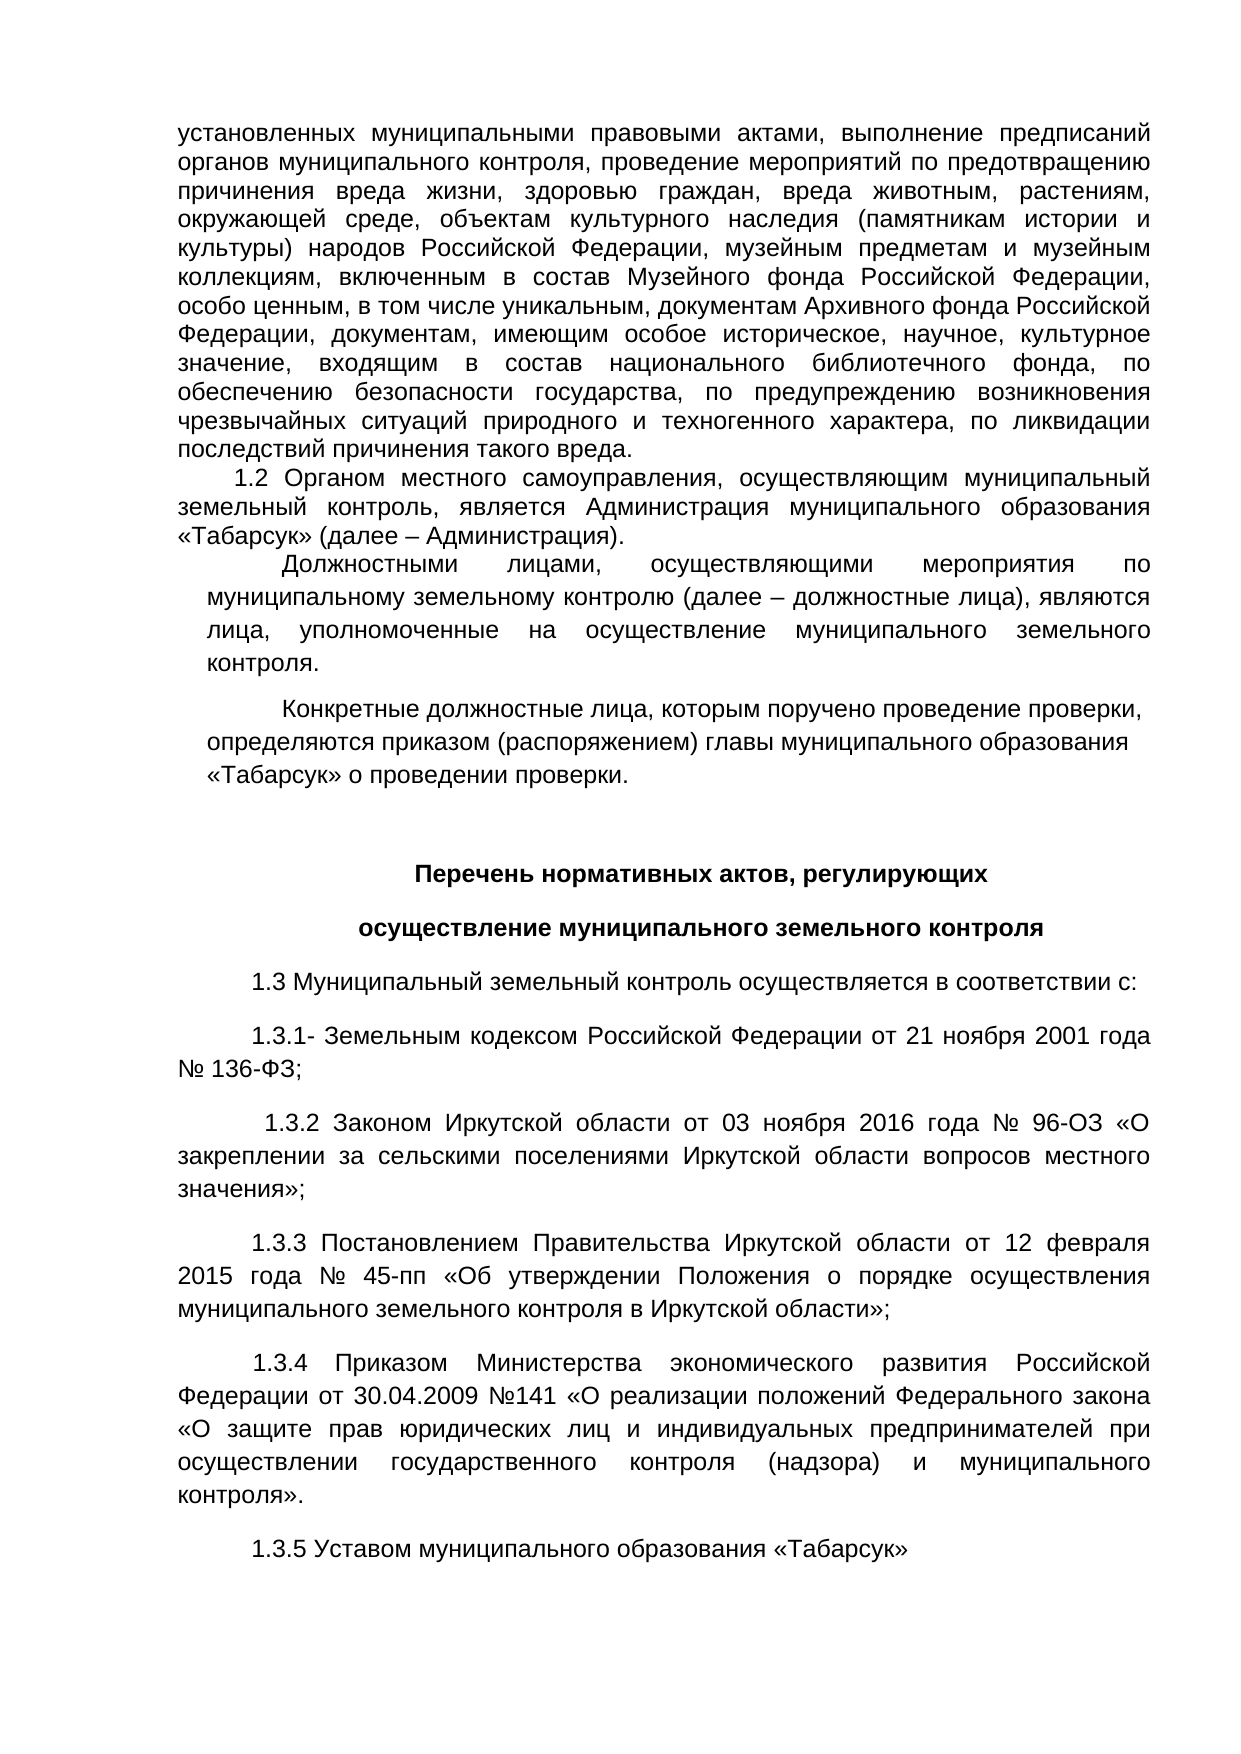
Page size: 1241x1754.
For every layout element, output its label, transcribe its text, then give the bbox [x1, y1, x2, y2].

text Конкретные должностные лица, которым поручено проведение проверки, определяются приказом (распоряжением) главы муниципального образования «Табарсук» о проведении проверки. [207, 694, 1152, 789]
text Перечень нормативных актов, регулирующих [177, 859, 1152, 888]
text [177, 118, 1152, 463]
text 1.3.5 Уставом муниципального образования «Табарсук» [177, 1533, 1152, 1562]
text 1.3.2 Законом Иркутской области от 03 ноября 2016 года № 96-ОЗ «О закреплении за сельскими поселениями Иркутской области вопросов местного значения»; [177, 1108, 1152, 1203]
text 1.3 Муниципальный земельный контроль осуществляется в соответствии с: [177, 967, 1152, 996]
text 1.3.1- Земельным кодексом Российской Федерации от 21 ноября 2001 года № 136-ФЗ; [177, 1021, 1152, 1083]
text Должностными лицами, осуществляющими мероприятия по муниципальному земельному контролю (далее – должностные лица), являются лица, уполномоченные на осуществление муниципального земельного контроля. [207, 549, 1152, 677]
text 1.2 Органом местного самоуправления, осуществляющим муниципальный земельный контроль, является Администрация муниципального образования «Табарсук» (далее – Администрация). [177, 463, 1152, 549]
text 1.3.3 Постановлением Правительства Иркутской области от 12 февраля 2015 года № 45-пп «Об утверждении Положения о порядке осуществления муниципального земельного контроля в Иркутской области»; [177, 1228, 1152, 1322]
text осуществление муниципального земельного контроля [177, 913, 1152, 942]
text 1.3.4 Приказом Министерства экономического развития Российской Федерации от 30.04.2009 №141 «О реализации положений Федерального закона «О защите прав юридических лиц и индивидуальных предпринимателей при осуществлении государственного контроля (надзора) и муниципального контроля». [177, 1348, 1152, 1508]
